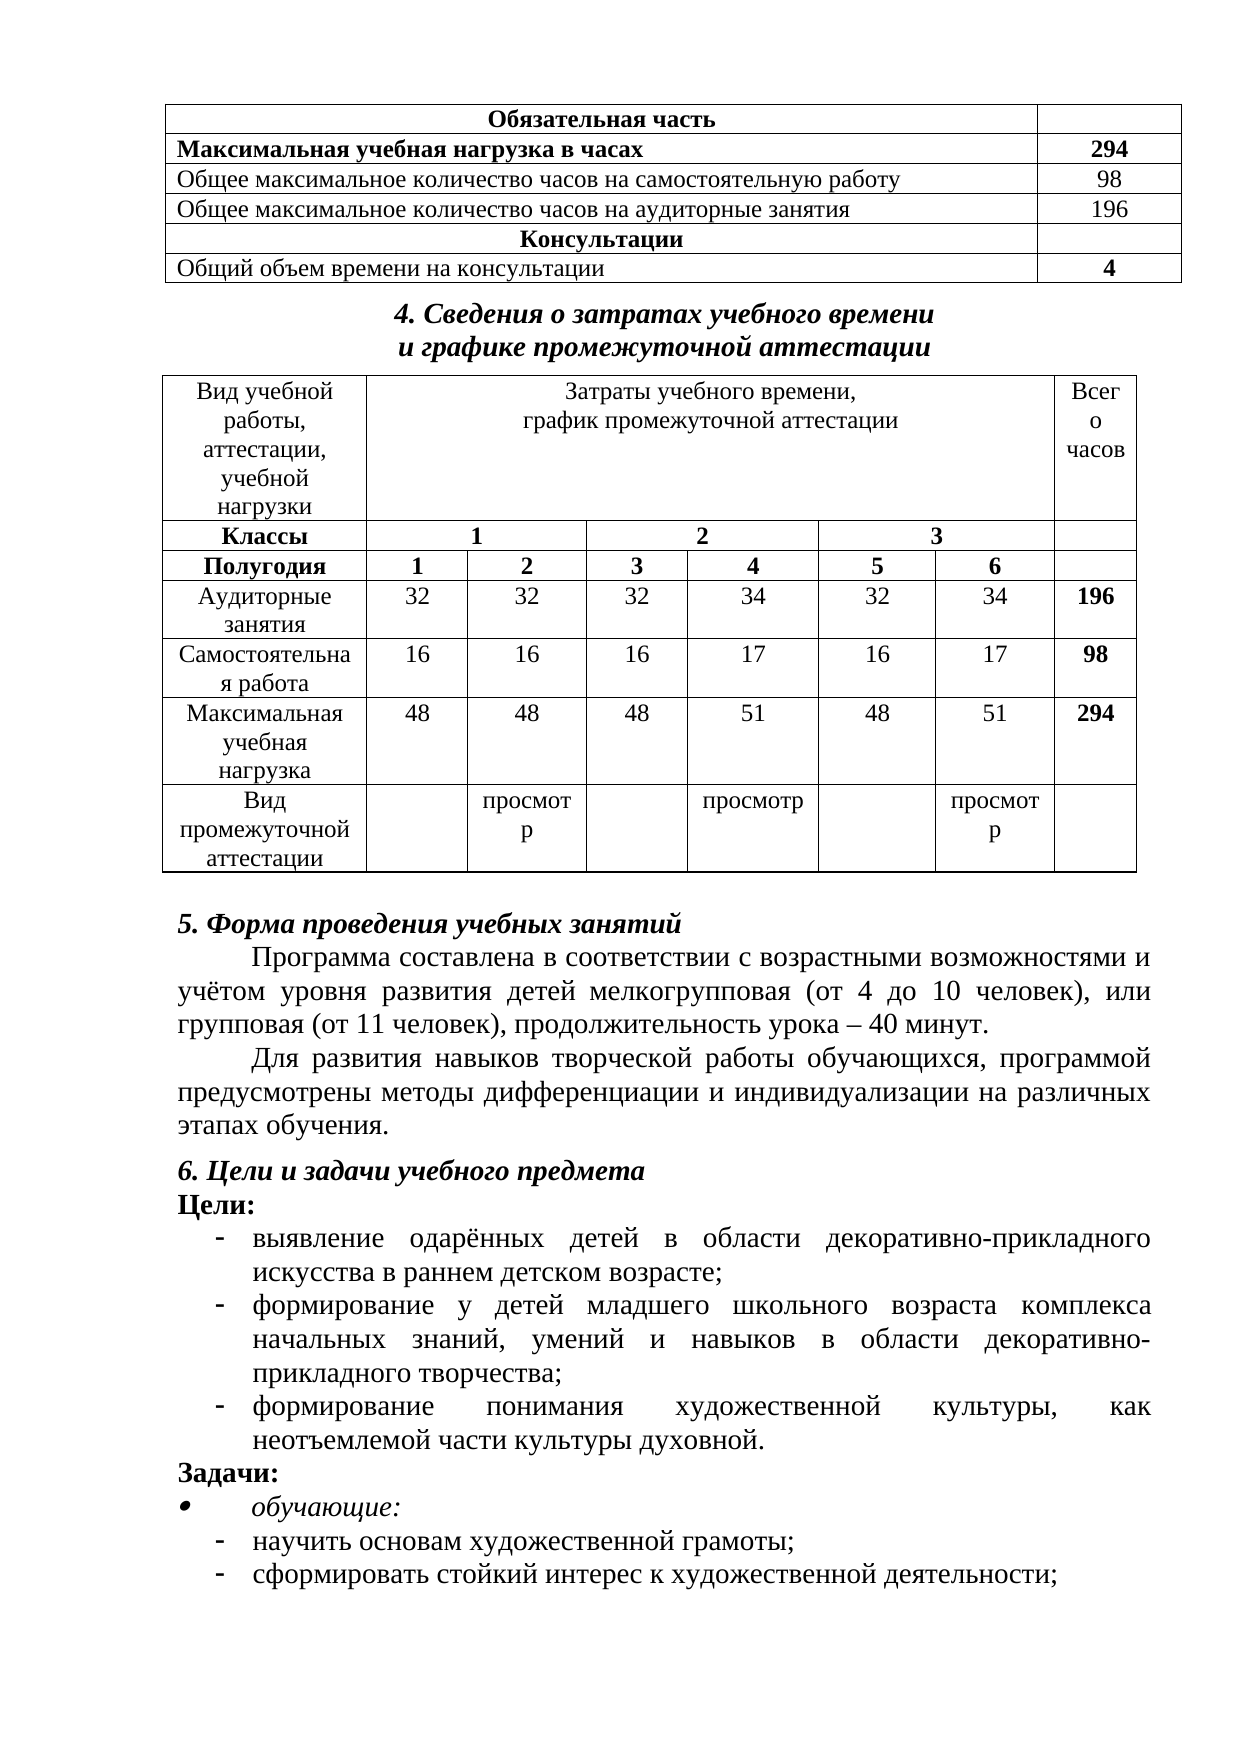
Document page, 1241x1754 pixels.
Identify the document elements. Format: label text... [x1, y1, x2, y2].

text 6. Цели и задачи учебного предмета [177, 1153, 1152, 1187]
table_cell 48 [587, 698, 687, 784]
table_cell Максимальная учебная нагрузка [163, 698, 366, 784]
list формирование понимания художественной культуры, как неотъемлемой части культуры духовной. [215, 1388, 1152, 1455]
table_cell 16 [468, 639, 586, 697]
table_cell Обязательная часть [166, 105, 1037, 133]
table_cell Полугодия [163, 551, 366, 580]
table_cell [819, 785, 935, 871]
table_cell [1055, 521, 1136, 550]
table_cell 16 [367, 639, 467, 697]
text Задачи: [177, 1455, 1152, 1489]
table_cell 32 [468, 581, 586, 638]
table_cell 3 [587, 551, 687, 580]
table_cell [587, 785, 687, 871]
table_cell 3 [819, 521, 1054, 550]
table_cell [1038, 224, 1181, 252]
text Цели: [177, 1187, 1152, 1220]
table_cell Общий объем времени на консультации [166, 254, 1037, 282]
text 5. Форма проведения учебных занятий [177, 906, 1152, 939]
table_cell 51 [688, 698, 818, 784]
table_cell Вид промежуточной аттестации [163, 785, 366, 871]
table_cell Общее максимальное количество часов на аудиторные занятия [166, 194, 1037, 223]
text 4. Сведения о затратах учебного времени [177, 296, 1152, 329]
list научить основам художественной грамоты; [215, 1523, 1152, 1556]
table_cell 98 [1038, 164, 1181, 193]
table_cell 16 [587, 639, 687, 697]
table_cell [1055, 785, 1136, 871]
table_cell 6 [936, 551, 1054, 580]
list формирование у детей младшего школьного возраста комплекса начальных знаний, умений и навыков в области декоративно-прикладного творчества; [215, 1287, 1152, 1388]
table_cell 32 [367, 581, 467, 638]
table_cell 48 [468, 698, 586, 784]
table_cell 17 [936, 639, 1054, 697]
table_cell 4 [1038, 254, 1181, 282]
table_cell 32 [819, 581, 935, 638]
table_cell 1 [367, 551, 467, 580]
table_cell [1038, 105, 1181, 133]
table_cell просмотр [688, 785, 818, 871]
table_cell 294 [1038, 134, 1181, 163]
table_cell [1055, 551, 1136, 580]
table_header Затраты учебного времени, график промежуточной аттестации [367, 376, 1054, 520]
table_cell просмотр [936, 785, 1054, 871]
table_header Вид учебной работы, аттестации, учебной нагрузки [163, 376, 366, 520]
table_cell 98 [1055, 639, 1136, 697]
list обучающие: [177, 1489, 1152, 1523]
text и графике промежуточной аттестации [177, 329, 1152, 363]
table_cell 32 [587, 581, 687, 638]
table_cell 34 [688, 581, 818, 638]
list сформировать стойкий интерес к художественной деятельности; [215, 1556, 1152, 1590]
table_cell 294 [1055, 698, 1136, 784]
table_cell 2 [587, 521, 818, 550]
table_cell 4 [688, 551, 818, 580]
text Для развития навыков творческой работы обучающихся, программой предусмотрены методы дифференциации и индивидуализации на различных этапах обучения. [177, 1040, 1152, 1141]
table_header Всего часов [1055, 376, 1136, 520]
list выявление одарённых детей в области декоративно-прикладного искусства в раннем детском возрасте; [215, 1220, 1152, 1287]
table_cell Максимальная учебная нагрузка в часах [166, 134, 1037, 163]
table_cell Общее максимальное количество часов на самостоятельную работу [166, 164, 1037, 193]
table_cell 48 [819, 698, 935, 784]
table_cell 51 [936, 698, 1054, 784]
table_cell Самостоятельная работа [163, 639, 366, 697]
table_cell 5 [819, 551, 935, 580]
table_cell 34 [936, 581, 1054, 638]
table_cell просмотр [468, 785, 586, 871]
table_cell 1 [367, 521, 586, 550]
table_cell 196 [1055, 581, 1136, 638]
table_cell 16 [819, 639, 935, 697]
table_cell 48 [367, 698, 467, 784]
table_cell [367, 785, 467, 871]
table_cell 196 [1038, 194, 1181, 223]
table_cell 2 [468, 551, 586, 580]
table_cell 17 [688, 639, 818, 697]
text Программа составлена в соответствии с возрастными возможностями и учётом уровня развития детей мелкогрупповая (от 4 до 10 человек), или групповая (от 11 человек), продолжительность урока – 40 минут. [177, 939, 1152, 1040]
table_cell Консультации [166, 224, 1037, 252]
table_cell Классы [163, 521, 366, 550]
table_cell Аудиторные занятия [163, 581, 366, 638]
